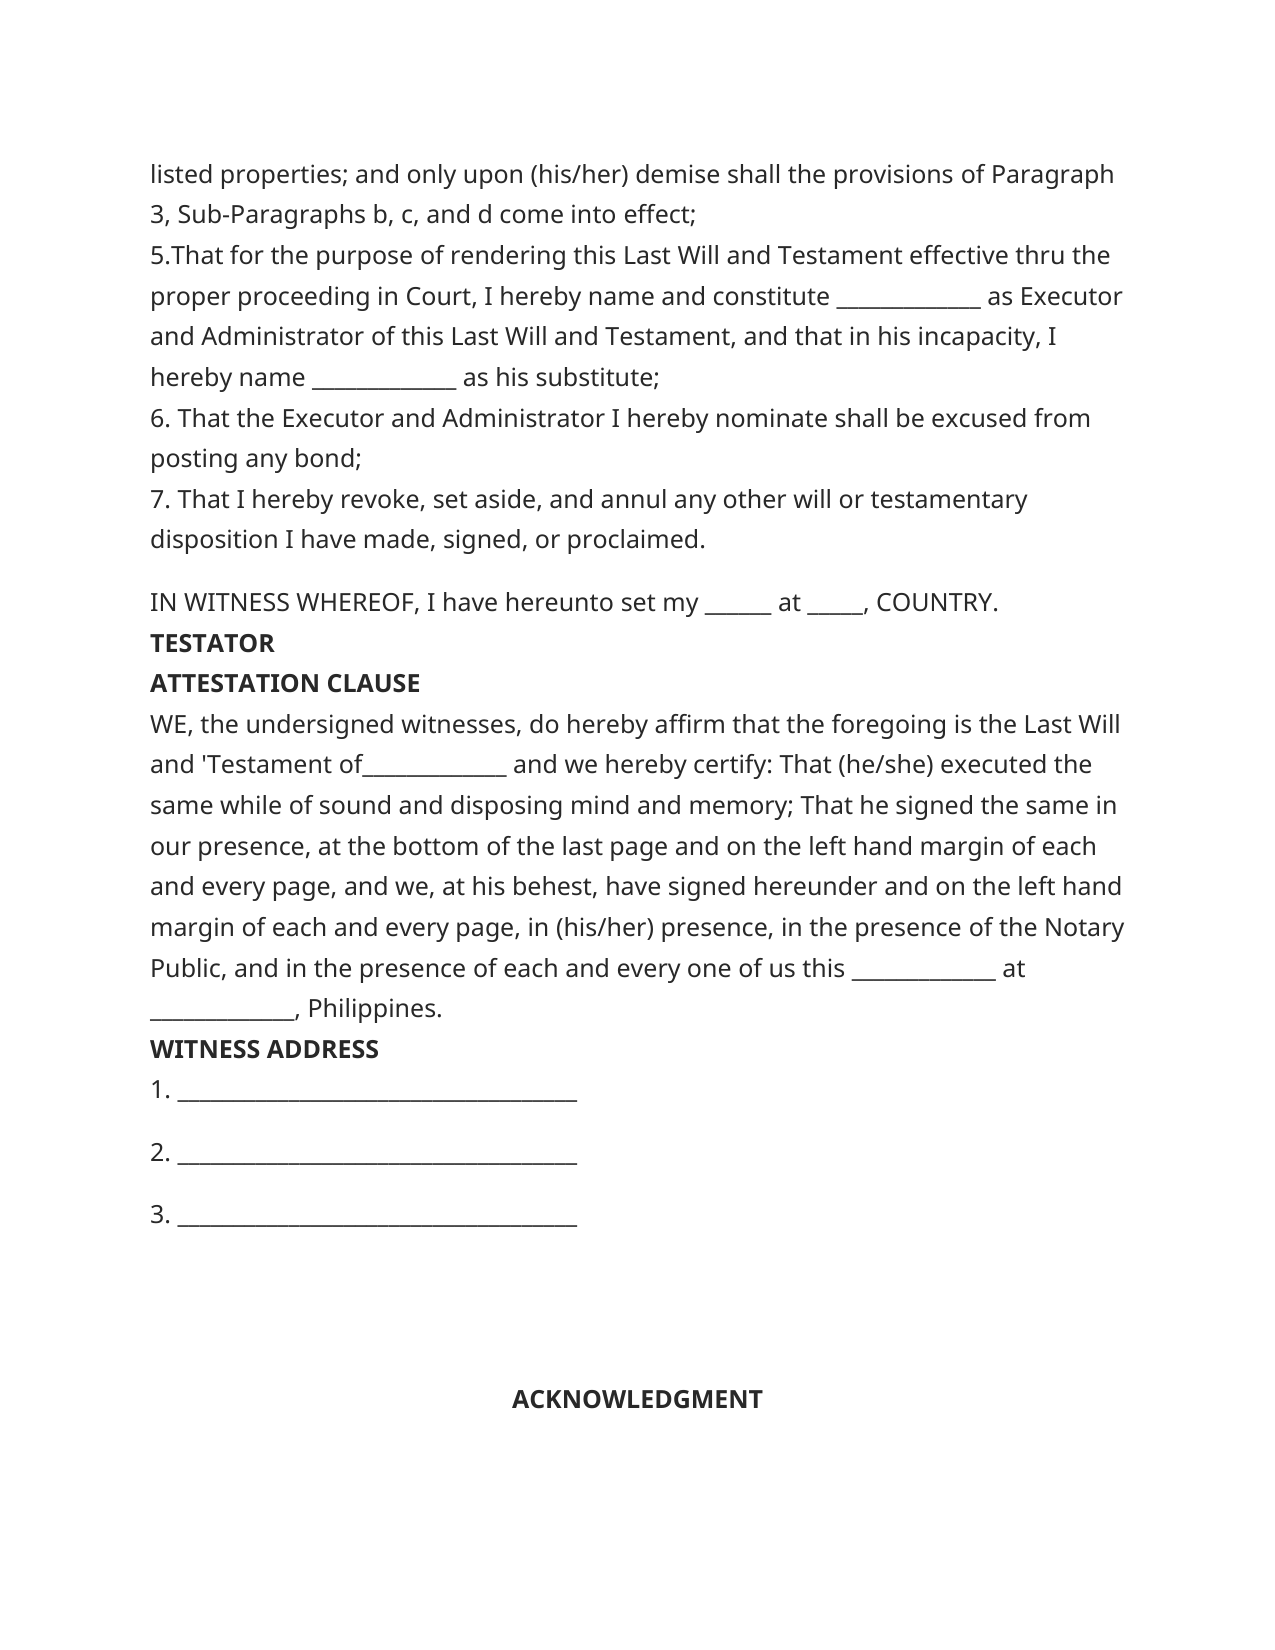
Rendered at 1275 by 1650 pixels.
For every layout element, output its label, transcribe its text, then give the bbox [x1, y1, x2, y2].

text 6. That the Executor and Administrator I hereby nominate shall be excused from posting any bond; [150, 394, 1125, 475]
text 2. ____________________________________ [150, 1128, 1125, 1169]
text 7. That I hereby revoke, set aside, and annul any other will or testamentary disposition I have made, signed, or proclaimed. [150, 475, 1125, 556]
text WE, the undersigned witnesses, do hereby affirm that the foregoing is the Last Will and 'Testament of_____________ and we hereby certify: That (he/she) executed the same while of sound and disposing mind and memory; That he signed the same in our presence, at the bottom of the last page and on the left hand margin of each and every page, and we, at his behest, have signed hereunder and on the left hand margin of each and every page, in (his/her) presence, in the presence of the Notary Public, and in the presence of each and every one of us this _____________ at _____________, Philippines. [150, 700, 1125, 1025]
text 1. ____________________________________ [150, 1066, 1125, 1106]
text 5.That for the purpose of rendering this Last Will and Testament effective thru the proper proceeding in Court, I hereby name and constitute _____________ as Executor and Administrator of this Last Will and Testament, and that in his incapacity, I hereby name _____________ as his substitute; [150, 231, 1125, 394]
text TESTATOR [150, 619, 1125, 659]
text IN WITNESS WHEREOF, I have hereunto set my ______ at _____, COUNTRY. [150, 578, 1125, 619]
text WITNESS ADDRESS [150, 1025, 1125, 1066]
text ATTESTATION CLAUSE [150, 659, 1125, 700]
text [150, 150, 1125, 231]
text 3. ____________________________________ [150, 1191, 1125, 1231]
text ACKNOWLEDGMENT [150, 1375, 1125, 1416]
